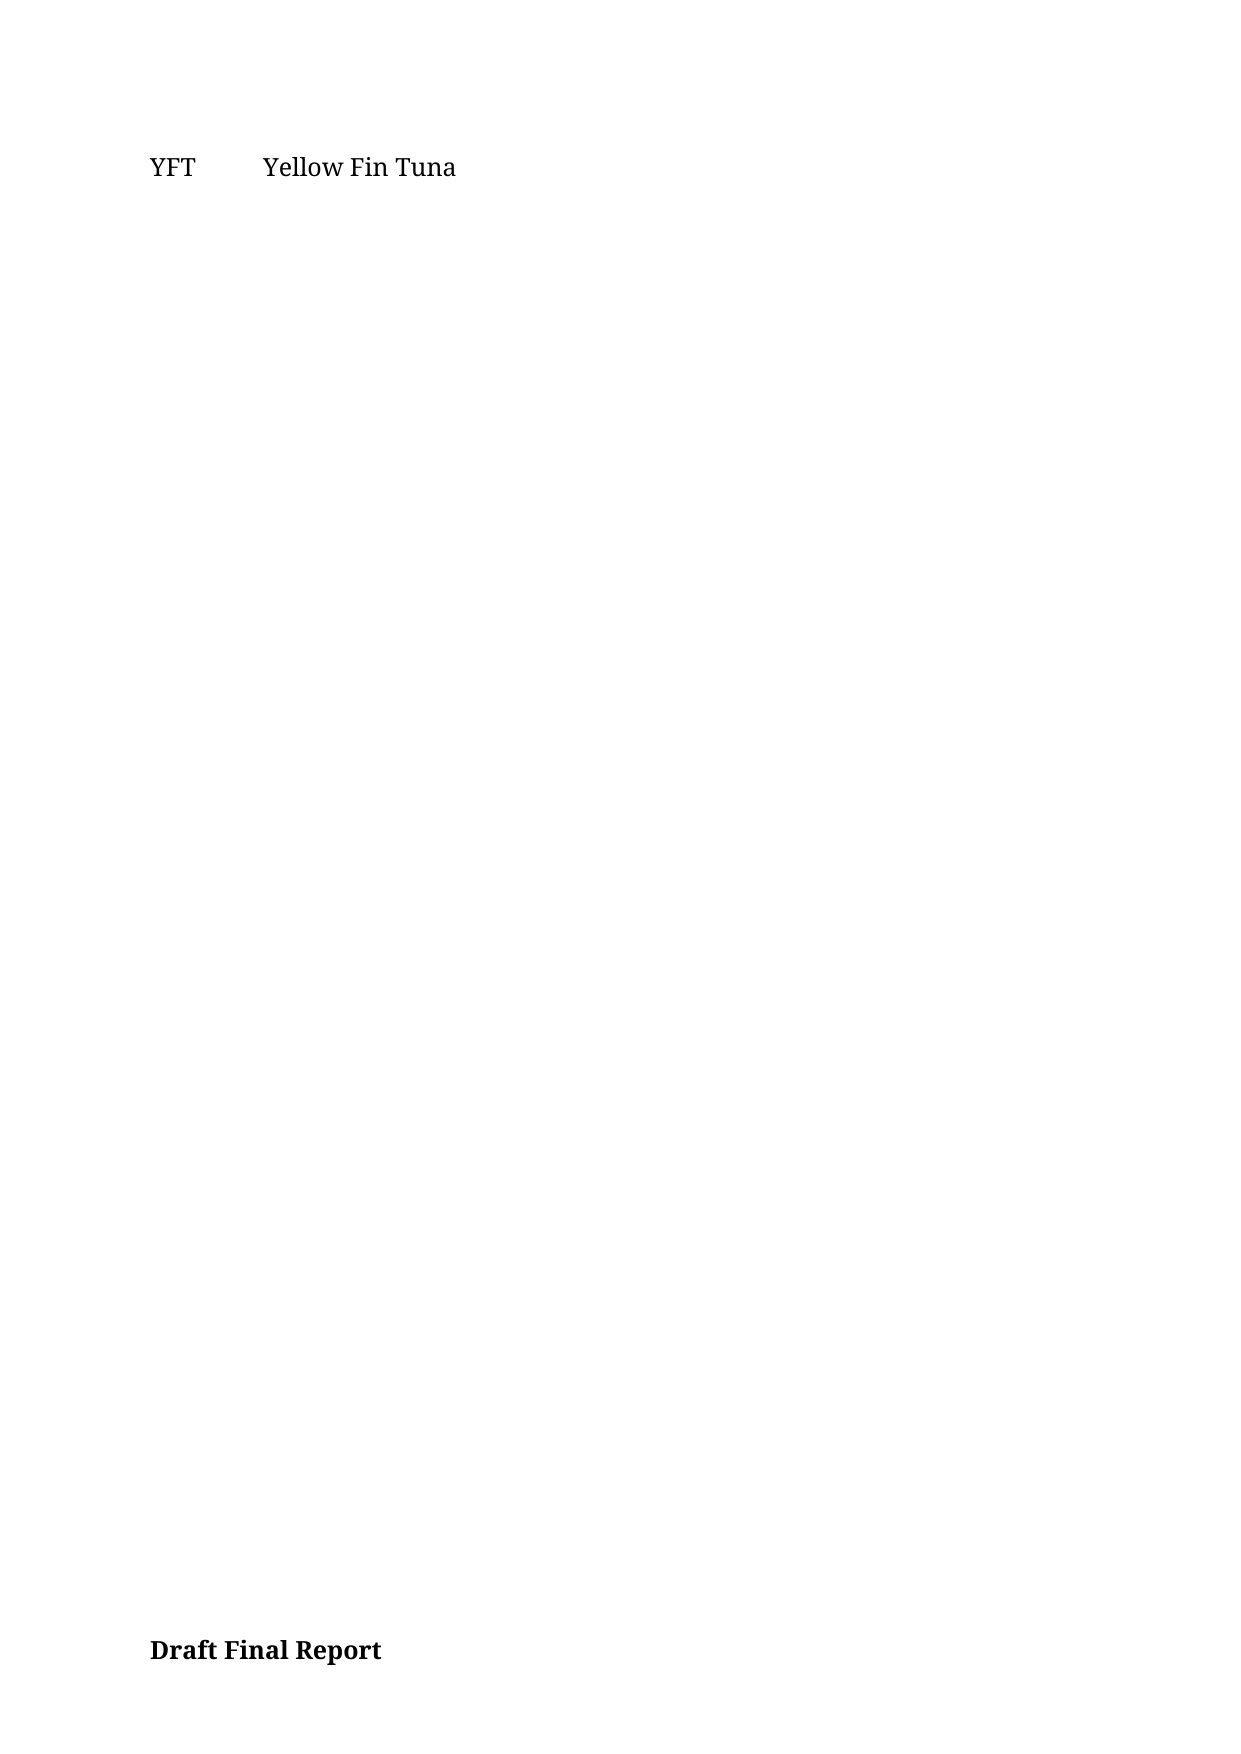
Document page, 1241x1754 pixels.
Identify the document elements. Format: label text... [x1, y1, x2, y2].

text YFT Yellow Fin Tuna [150, 150, 1122, 184]
